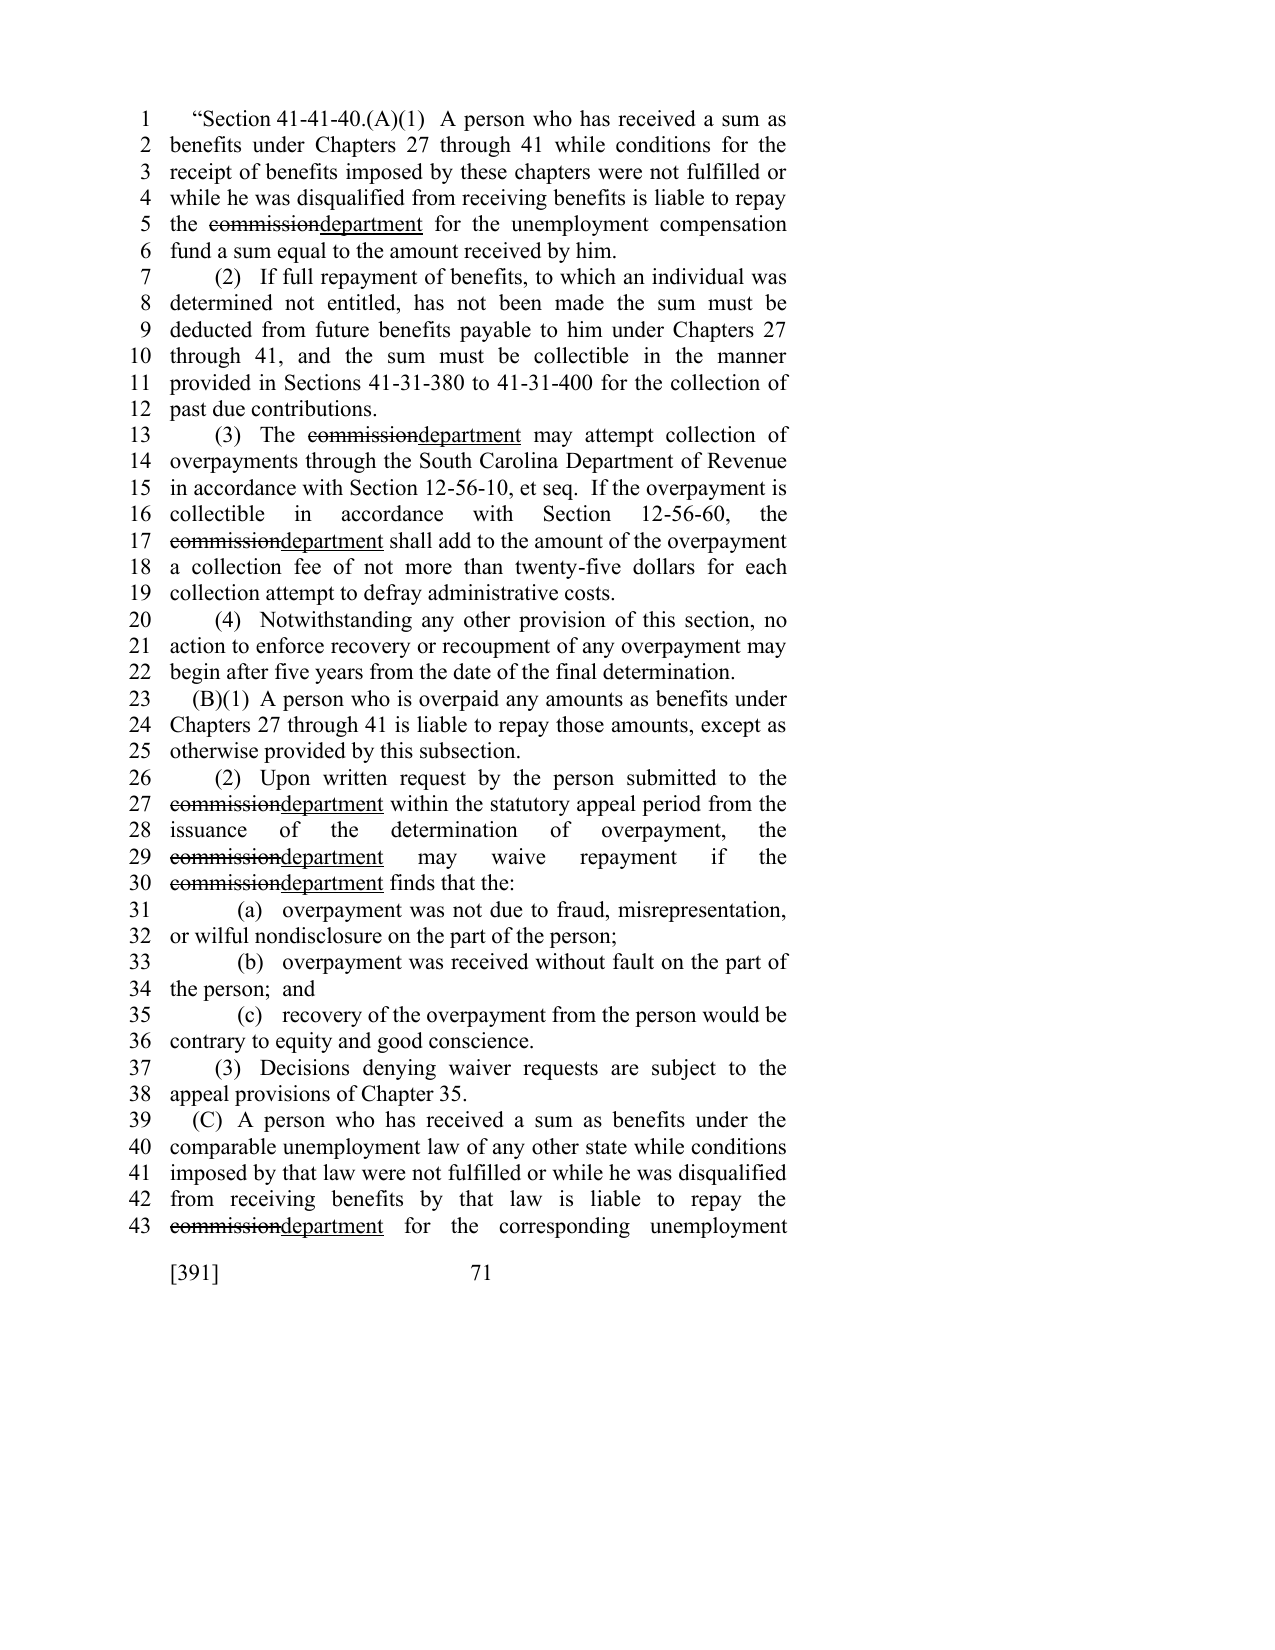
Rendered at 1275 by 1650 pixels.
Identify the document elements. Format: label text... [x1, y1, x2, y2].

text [169, 1106, 787, 1238]
text (4) Notwithstanding any other provision of this section, no action to enforce recovery or recoupment of any overpayment may begin after five years from the date of the final determination. [169, 606, 787, 685]
text (c) recovery of the overpayment from the person would be contrary to equity and good conscience. [169, 1001, 787, 1054]
text (2) Upon written request by the person submitted to the commissiondepartment within the statutory appeal period from the issuance of the determination of overpayment, the commissiondepartment may waive repayment if the commissiondepartment finds that the: [169, 764, 787, 896]
text (3) The commissiondepartment may attempt collection of overpayments through the South Carolina Department of Revenue in accordance with Section 12-56-10, et seq. If the overpayment is collectible in accordance with Section 12-56-60, the commissiondepartment shall add to the amount of the overpayment a collection fee of not more than twenty-five dollars for each collection attempt to defray administrative costs. [169, 421, 787, 606]
text “Section 41-41-40.(A)(1) A person who has received a sum as benefits under Chapters 27 through 41 while conditions for the receipt of benefits imposed by these chapters were not fulfilled or while he was disqualified from receiving benefits is liable to repay the commissiondepartment for the unemployment compensation fund a sum equal to the amount received by him. [169, 105, 787, 263]
text (3) Decisions denying waiver requests are subject to the appeal provisions of Chapter 35. [169, 1054, 787, 1106]
text (b) overpayment was received without fault on the part of the person; and [169, 948, 787, 1001]
text (a) overpayment was not due to fraud, misrepresentation, or wilful nondisclosure on the part of the person; [169, 896, 787, 948]
text (2) If full repayment of benefits, to which an individual was determined not entitled, has not been made the sum must be deducted from future benefits payable to him under Chapters 27 through 41, and the sum must be collectible in the manner provided in Sections 41-31-380 to 41-31-400 for the collection of past due contributions. [169, 263, 787, 421]
text (B)(1) A person who is overpaid any amounts as benefits under Chapters 27 through 41 is liable to repay those amounts, except as otherwise provided by this subsection. [169, 685, 787, 764]
